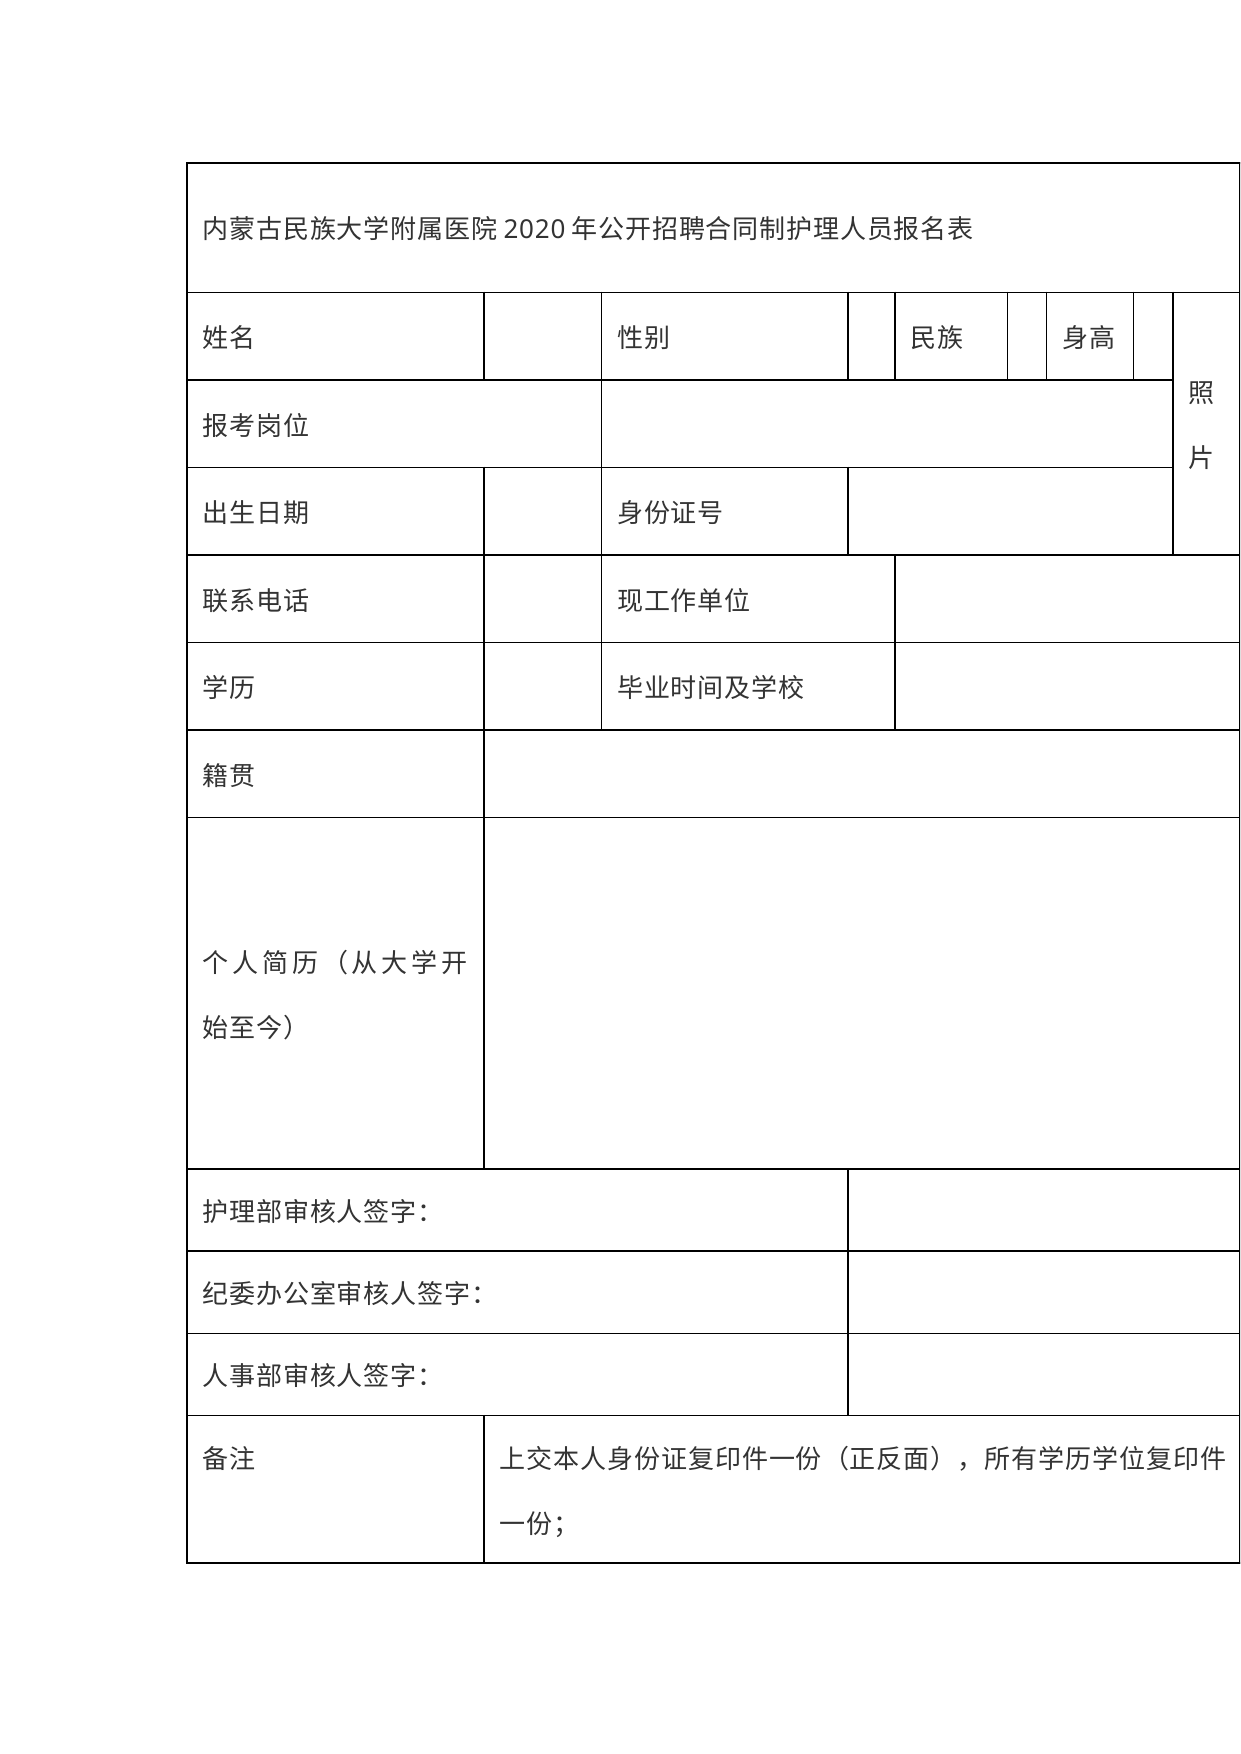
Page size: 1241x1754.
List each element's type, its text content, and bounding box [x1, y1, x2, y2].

table_cell [849, 1170, 1239, 1250]
table_cell [896, 556, 1239, 642]
table_cell 备注 [188, 1416, 483, 1562]
table_cell [896, 643, 1239, 729]
table_cell 现工作单位 [602, 556, 894, 642]
table_cell 报考岗位 [188, 381, 601, 467]
table_cell 护理部审核人签字： [188, 1170, 847, 1250]
table_cell 籍贯 [188, 731, 483, 817]
table_cell [1008, 293, 1046, 379]
table_header 内蒙古民族大学附属医院2020年公开招聘合同制护理人员报名表 [188, 164, 1239, 292]
table_cell [485, 643, 601, 729]
table_cell [849, 468, 1172, 554]
table_cell 出生日期 [188, 468, 483, 554]
table_cell [849, 1334, 1239, 1415]
table_cell 个人简历（从大学开始至今） [188, 818, 483, 1168]
table_cell 身份证号 [602, 468, 847, 554]
table_cell [485, 293, 601, 379]
table_cell 性别 [602, 293, 847, 379]
table_cell [602, 381, 1172, 467]
table_cell [1134, 293, 1172, 379]
table_cell [485, 818, 1239, 1168]
table_cell 人事部审核人签字： [188, 1334, 847, 1415]
table_cell 纪委办公室审核人签字： [188, 1252, 847, 1333]
table_cell 民族 [896, 293, 1007, 379]
table_cell 毕业时间及学校 [602, 643, 894, 729]
table_cell [485, 731, 1239, 817]
table_cell [485, 556, 601, 642]
table_cell 学历 [188, 643, 483, 729]
table_cell 照片 [1174, 293, 1239, 554]
table_cell 联系电话 [188, 556, 483, 642]
table_cell [485, 468, 601, 554]
table_cell 身高 [1047, 293, 1133, 379]
table_cell 姓名 [188, 293, 483, 379]
table_cell 上交本人身份证复印件一份（正反面），所有学历学位复印件一份； [485, 1416, 1239, 1562]
table_cell [849, 1252, 1239, 1333]
table_cell [849, 293, 894, 379]
